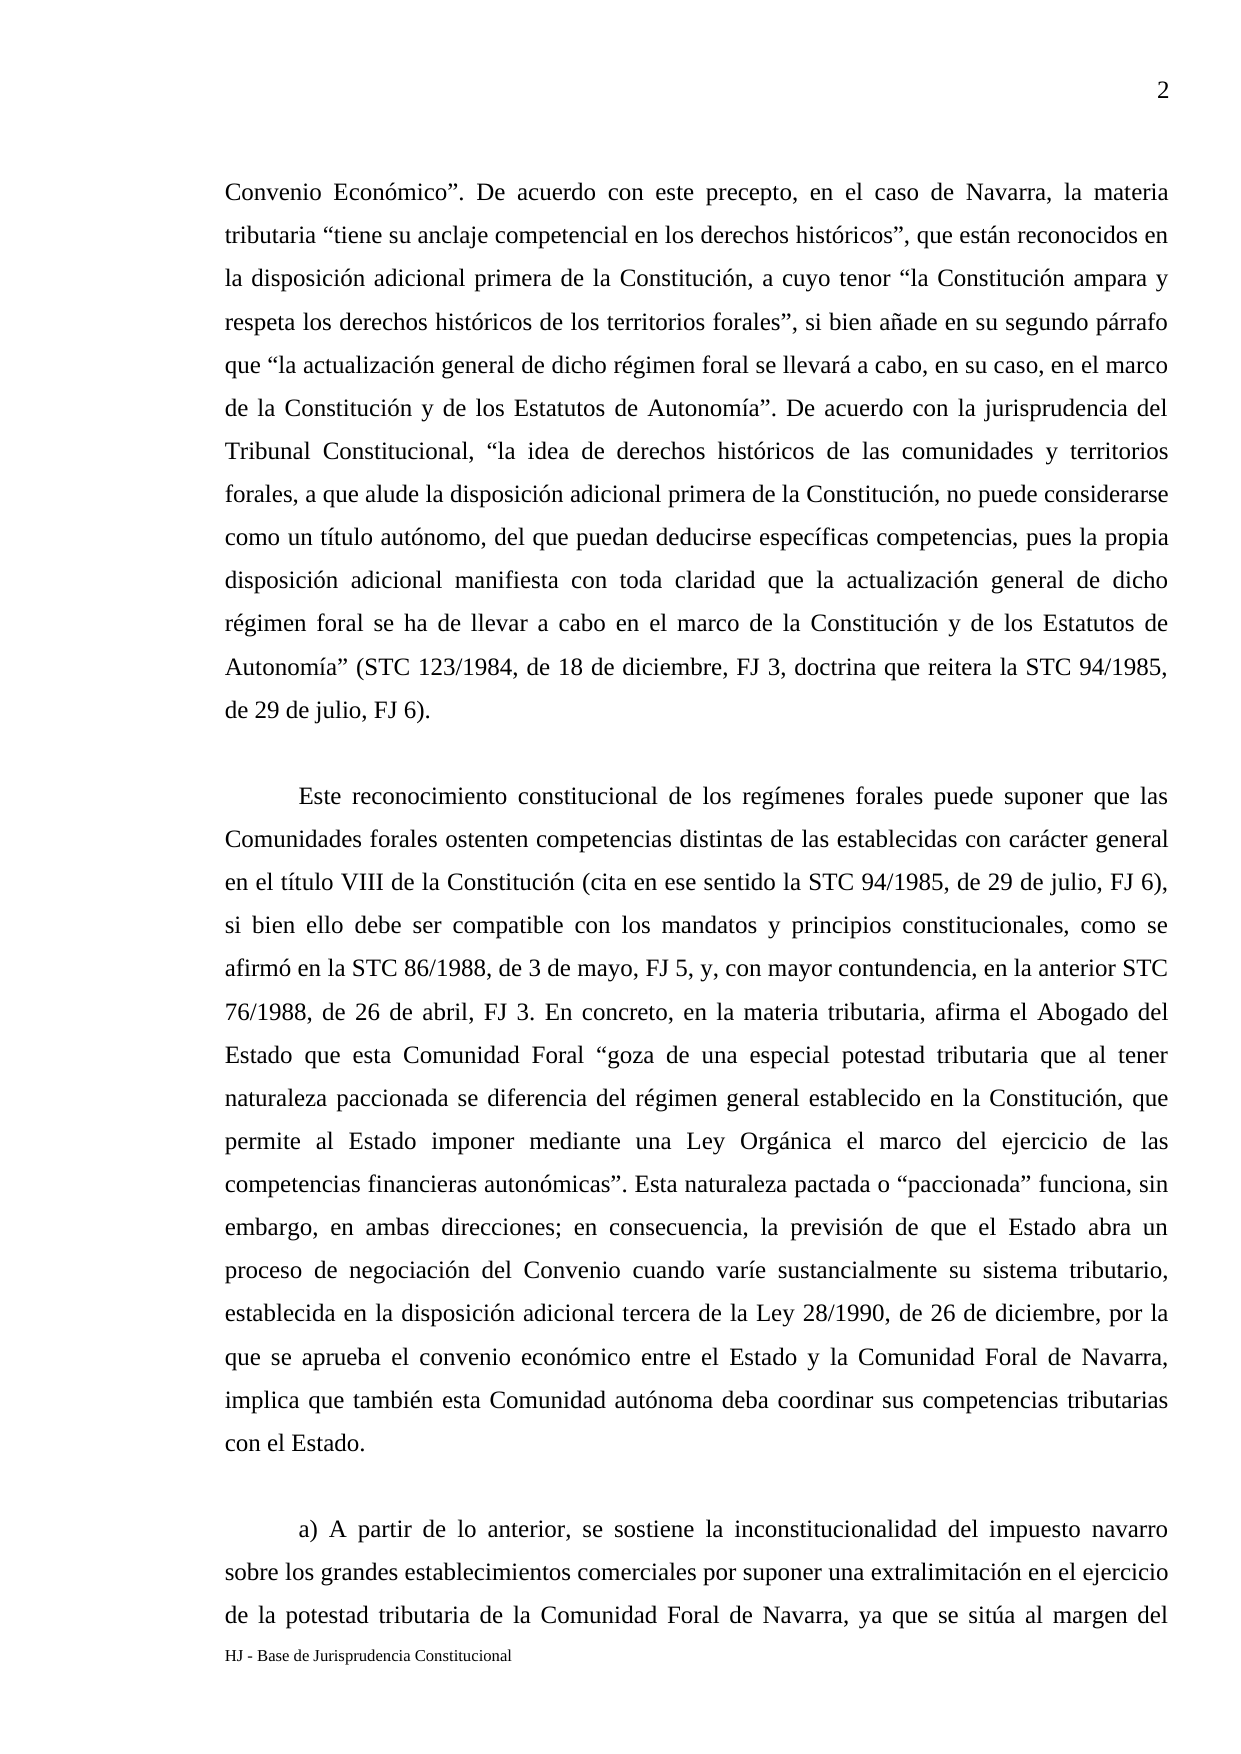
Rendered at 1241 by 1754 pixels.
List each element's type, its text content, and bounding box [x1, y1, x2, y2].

text Este reconocimiento constitucional de los regímenes forales puede suponer que las Comunidades forales ostenten competencias distintas de las establecidas con carácter general en el título VIII de la Constitución (cita en ese sentido la STC 94/1985, de 29 de julio, FJ 6), si bien ello debe ser compatible con los mandatos y principios constitucionales, como se afirmó en la STC 86/1988, de 3 de mayo, FJ 5, y, con mayor contundencia, en la anterior STC 76/1988, de 26 de abril, FJ 3. En concreto, en la materia tributaria, afirma el Abogado del Estado que esta Comunidad Foral “goza de una especial potestad tributaria que al tener naturaleza paccionada se diferencia del régimen general establecido en la Constitución, que permite al Estado imponer mediante una Ley Orgánica el marco del ejercicio de las competencias financieras autonómicas”. Esta naturaleza pactada o “paccionada” funciona, sin embargo, en ambas direcciones; en consecuencia, la previsión de que el Estado abra un proceso de negociación del Convenio cuando varíe sustancialmente su sistema tributario, establecida en la disposición adicional tercera de la Ley 28/1990, de 26 de diciembre, por la que se aprueba el convenio económico entre el Estado y la Comunidad Foral de Navarra, implica que también esta Comunidad autónoma deba coordinar sus competencias tributarias con el Estado. [224, 781, 1169, 1457]
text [224, 177, 1169, 723]
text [224, 1514, 1169, 1629]
